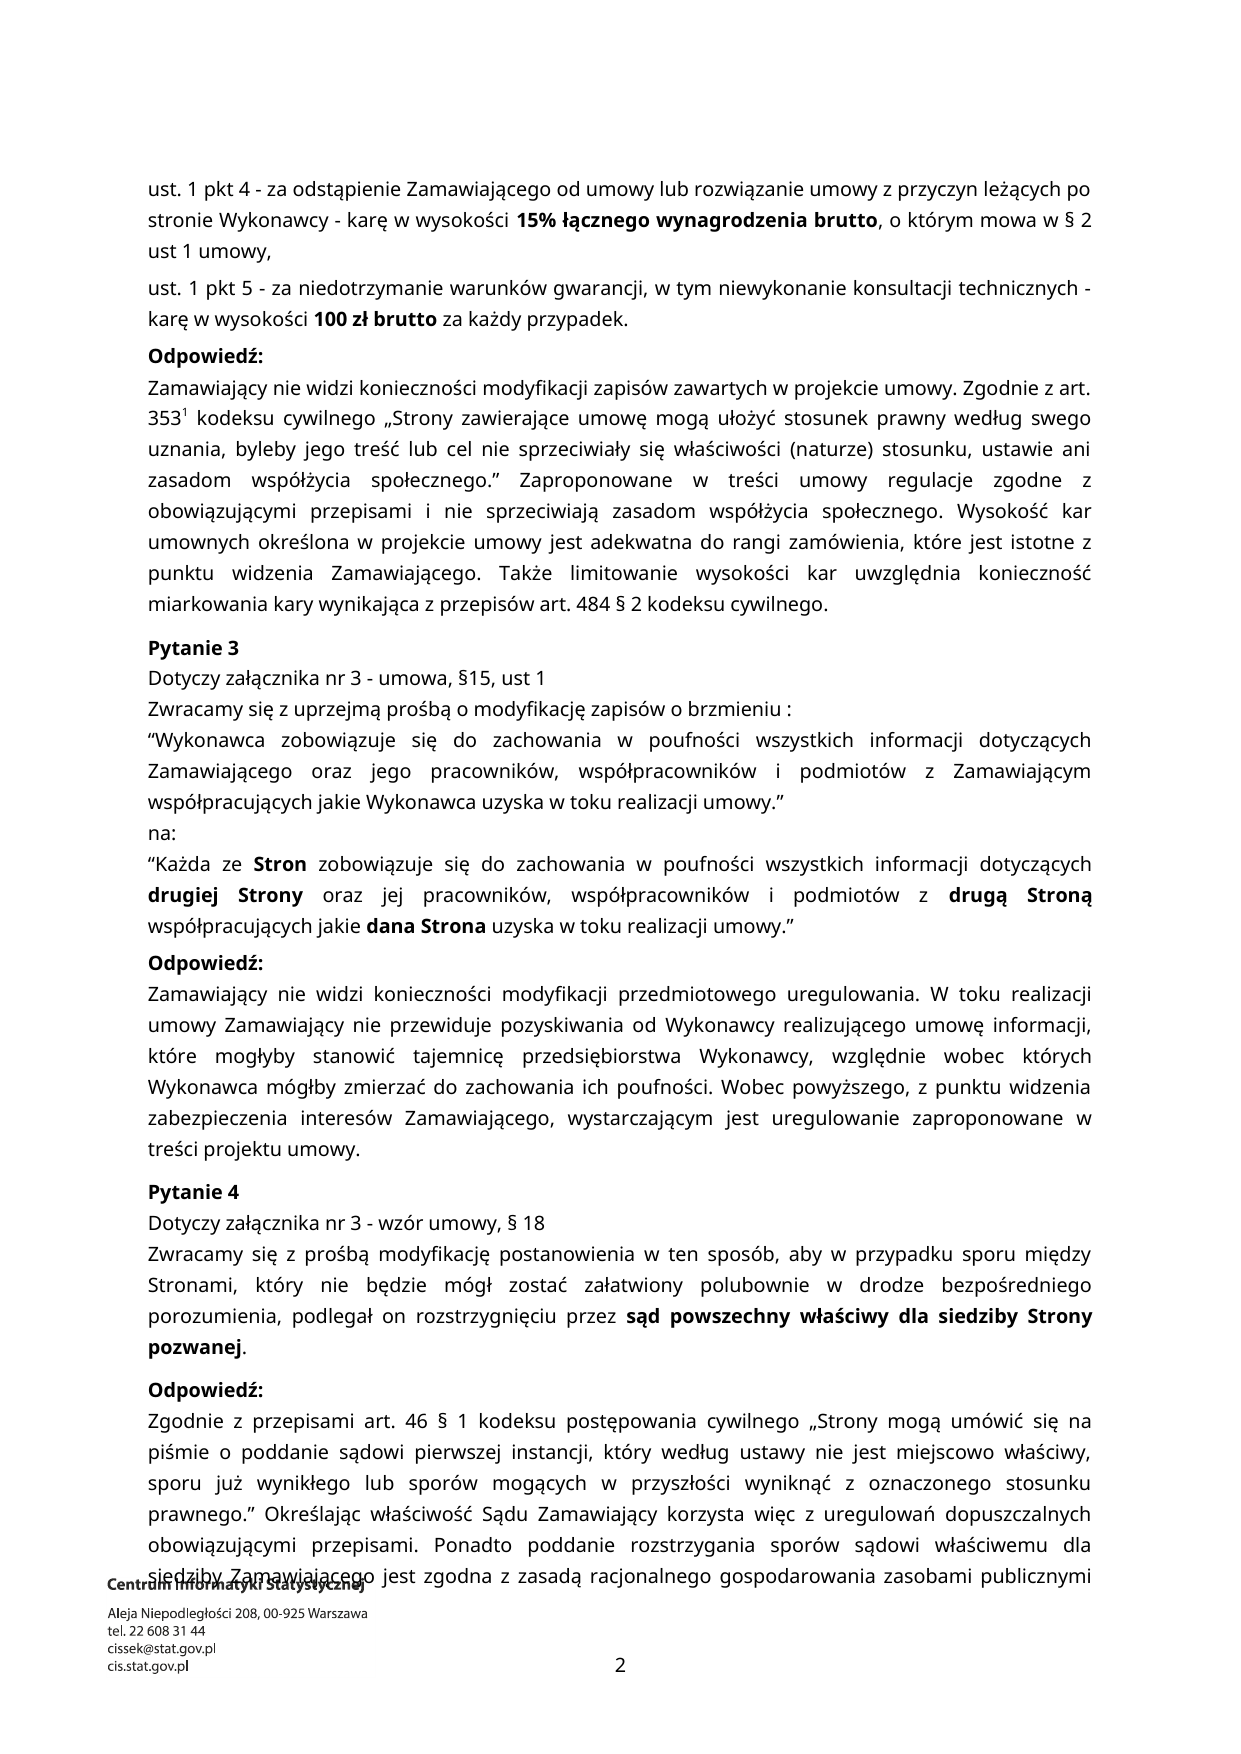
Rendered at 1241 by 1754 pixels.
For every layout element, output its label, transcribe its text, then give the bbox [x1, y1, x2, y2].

text Zwracamy się z prośbą modyfikację postanowienia w ten sposób, aby w przypadku sporu między Stronami, który nie będzie mógł zostać załatwiony polubownie w drodze bezpośredniego porozumienia, podlegał on rozstrzygnięciu przez sąd powszechny właściwy dla siedziby Strony pozwanej. [148, 1240, 1093, 1360]
text Zamawiający nie widzi konieczności modyfikacji przedmiotowego uregulowania. W toku realizacji umowy Zamawiający nie przewiduje pozyskiwania od Wykonawcy realizującego umowę informacji, które mogłyby stanowić tajemnicę przedsiębiorstwa Wykonawcy, względnie wobec których Wykonawca mógłby zmierzać do zachowania ich poufności. Wobec powyższego, z punktu widzenia zabezpieczenia interesów Zamawiającego, wystarczającym jest uregulowanie zaproponowane w treści projektu umowy. [148, 980, 1093, 1162]
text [148, 1407, 1093, 1589]
text Dotyczy załącznika nr 3 - umowa, §15, ust 1 [148, 665, 1093, 692]
text ust. 1 pkt 4 - za odstąpienie Zamawiającego od umowy lub rozwiązanie umowy z przyczyn leżących po stronie Wykonawcy - karę w wysokości 15% łącznego wynagrodzenia brutto, o którym mowa w § 2 ust 1 umowy, [148, 176, 1093, 264]
text Zwracamy się z uprzejmą prośbą o modyfikację zapisów o brzmieniu : [148, 696, 1093, 723]
text “Wykonawca zobowiązuje się do zachowania w poufności wszystkich informacji dotyczących Zamawiającego oraz jego pracowników, współpracowników i podmiotów z Zamawiającym współpracujących jakie Wykonawca uzyska w toku realizacji umowy.” [148, 727, 1093, 815]
text Dotyczy załącznika nr 3 - wzór umowy, § 18 [148, 1209, 1093, 1236]
text na: [148, 819, 1093, 846]
text Odpowiedź: [148, 343, 1093, 370]
text Zamawiający nie widzi konieczności modyfikacji zapisów zawartych w projekcie umowy. Zgodnie z art. 3531 kodeksu cywilnego „Strony zawierające umowę mogą ułożyć stosunek prawny według swego uznania, byleby jego treść lub cel nie sprzeciwiały się właściwości (naturze) stosunku, ustawie ani zasadom współżycia społecznego.” Zaproponowane w treści umowy regulacje zgodne z obowiązującymi przepisami i nie sprzeciwiają zasadom współżycia społecznego. Wysokość kar umownych określona w projekcie umowy jest adekwatna do rangi zamówienia, które jest istotne z punktu widzenia Zamawiającego. Także limitowanie wysokości kar uwzględnia konieczność miarkowania kary wynikająca z przepisów art. 484 § 2 kodeksu cywilnego. [148, 374, 1093, 617]
text ust. 1 pkt 5 - za niedotrzymanie warunków gwarancji, w tym niewykonanie konsultacji technicznych - karę w wysokości 100 zł brutto za każdy przypadek. [148, 275, 1093, 333]
text “Każda ze Stron zobowiązuje się do zachowania w poufności wszystkich informacji dotyczących drugiej Strony oraz jej pracowników, współpracowników i podmiotów z drugą Stroną współpracujących jakie dana Strona uzyska w toku realizacji umowy.” [148, 850, 1093, 939]
text Pytanie 4 [148, 1178, 1093, 1205]
text Pytanie 3 [148, 634, 1093, 661]
text Odpowiedź: [148, 1377, 1093, 1403]
text Odpowiedź: [148, 949, 1093, 976]
